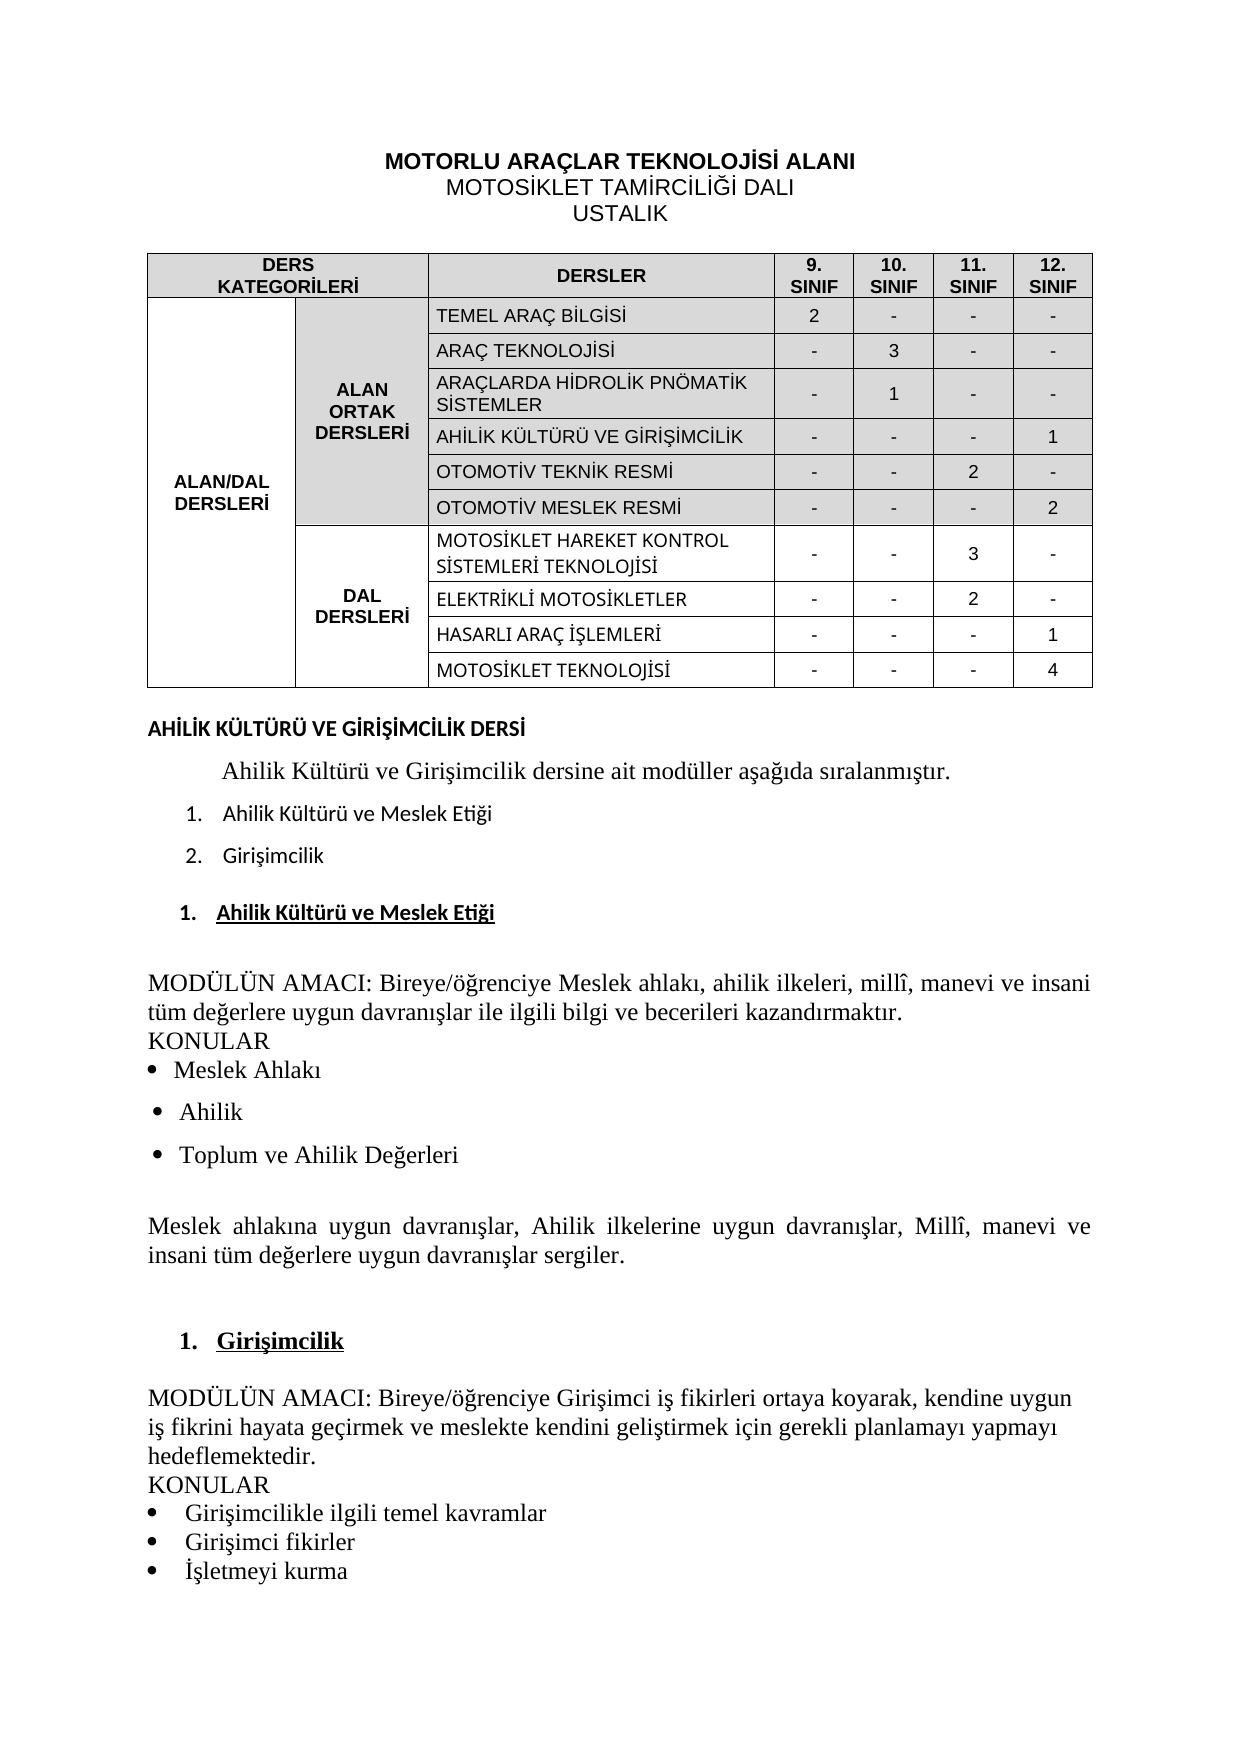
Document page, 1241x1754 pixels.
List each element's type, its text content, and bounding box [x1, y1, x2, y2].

table_cell HASARLI ARAÇ İŞLEMLERİ [429, 617, 774, 652]
table_cell - [1014, 582, 1092, 616]
table_cell ALAN ORTAK DERSLERİ [296, 298, 428, 524]
list Toplum ve Ahilik Değerleri [153, 1126, 1093, 1168]
table_cell - [934, 419, 1013, 454]
table_header 9. SINIF [775, 254, 853, 297]
table_cell AHİLİK KÜLTÜRÜ VE GİRİŞİMCİLİK [429, 419, 774, 454]
list Ahilik [153, 1083, 1093, 1126]
text USTALIK [148, 200, 1093, 227]
table_cell 1 [1014, 617, 1092, 652]
table_cell 2 [775, 298, 853, 333]
table_cell - [775, 419, 853, 454]
table_cell ARAÇ TEKNOLOJİSİ [429, 334, 774, 368]
table_cell - [854, 617, 933, 652]
list Ahilik Kültürü ve Meslek Etiği [185, 799, 1093, 828]
table_cell - [775, 334, 853, 368]
table_cell - [775, 653, 853, 687]
table_cell MOTOSİKLET HAREKET KONTROL SİSTEMLERİ TEKNOLOJİSİ [429, 526, 774, 581]
table_header 11. SINIF [934, 254, 1013, 297]
table_cell - [775, 617, 853, 652]
table_cell 2 [934, 455, 1013, 489]
table_cell DAL DERSLERİ [296, 526, 428, 687]
table_cell - [854, 653, 933, 687]
list Meslek Ahlakı [148, 1055, 1093, 1083]
table_cell - [854, 455, 933, 489]
table_cell - [934, 653, 1013, 687]
table_cell - [775, 582, 853, 616]
table_cell - [775, 526, 853, 581]
table_cell 2 [934, 582, 1013, 616]
table_cell - [934, 617, 1013, 652]
list Ahilik Kültürü ve Meslek Etiği [179, 883, 1093, 926]
table_cell 1 [1014, 419, 1092, 454]
text AHİLİK KÜLTÜRÜ VE GİRİŞİMCİLİK DERSİ [148, 714, 1093, 742]
text MOTOSİKLET TAMİRCİLİĞİ DALI [148, 174, 1093, 200]
table_cell 3 [854, 334, 933, 368]
table_cell - [1014, 526, 1092, 581]
table_cell - [854, 582, 933, 616]
table_cell - [854, 526, 933, 581]
text MODÜLÜN AMACI: Bireye/öğrenciye Girişimci iş fikirleri ortaya koyarak, kendine uygun iş fikrini hayata geçirmek ve meslekte kendini geliştirmek için gerekli planlamayı yapmayı hedeflemektedir. [148, 1383, 1093, 1470]
text Meslek ahlakına uygun davranışlar, Ahilik ilkelerine uygun davranışlar, Millî, manevi ve insani tüm değerlere uygun davranışlar sergiler. [148, 1211, 1093, 1268]
table_cell 1 [854, 369, 933, 418]
table_header DERSLER [429, 254, 774, 297]
table_cell - [934, 490, 1013, 524]
list İşletmeyi kurma [148, 1556, 1093, 1585]
table_cell ELEKTRİKLİ MOTOSİKLETLER [429, 582, 774, 616]
table_cell 3 [934, 526, 1013, 581]
table_cell MOTOSİKLET TEKNOLOJİSİ [429, 653, 774, 687]
table_cell - [1014, 369, 1092, 418]
table_cell - [1014, 298, 1092, 333]
table_cell - [775, 490, 853, 524]
text Ahilik Kültürü ve Girişimcilik dersine ait modüller aşağıda sıralanmıştır. [148, 756, 1093, 785]
text MODÜLÜN AMACI: Bireye/öğrenciye Meslek ahlakı, ahilik ilkeleri, millî, manevi ve insani tüm değerlere uygun davranışlar ile ilgili bilgi ve becerileri kazandırmaktır. [148, 968, 1093, 1026]
list Girişimcilikle ilgili temel kavramlar [148, 1498, 1093, 1527]
list Girişimci fikirler [148, 1527, 1093, 1556]
table_cell - [934, 369, 1013, 418]
text KONULAR [148, 1026, 1093, 1055]
table_cell - [934, 334, 1013, 368]
table_cell OTOMOTİV MESLEK RESMİ [429, 490, 774, 524]
table_cell - [854, 298, 933, 333]
table_cell - [934, 298, 1013, 333]
table_cell TEMEL ARAÇ BİLGİSİ [429, 298, 774, 333]
list Girişimcilik [179, 1326, 1093, 1355]
table_header DERS KATEGORİLERİ [148, 254, 428, 297]
table_cell ALAN/DAL DERSLERİ [148, 298, 295, 687]
table_cell - [1014, 334, 1092, 368]
list Girişimcilik [185, 842, 1093, 869]
table_header 10. SINIF [854, 254, 933, 297]
text KONULAR [148, 1470, 1093, 1498]
table_cell - [854, 419, 933, 454]
table_header 12. SINIF [1014, 254, 1092, 297]
text MOTORLU ARAÇLAR TEKNOLOJİSİ ALANI [148, 148, 1093, 174]
table_cell 4 [1014, 653, 1092, 687]
table_cell - [854, 490, 933, 524]
table_cell 2 [1014, 490, 1092, 524]
table_cell - [775, 455, 853, 489]
table_cell ARAÇLARDA HİDROLİK PNÖMATİK SİSTEMLER [429, 369, 774, 418]
table_cell OTOMOTİV TEKNİK RESMİ [429, 455, 774, 489]
table_cell - [1014, 455, 1092, 489]
table_cell - [775, 369, 853, 418]
